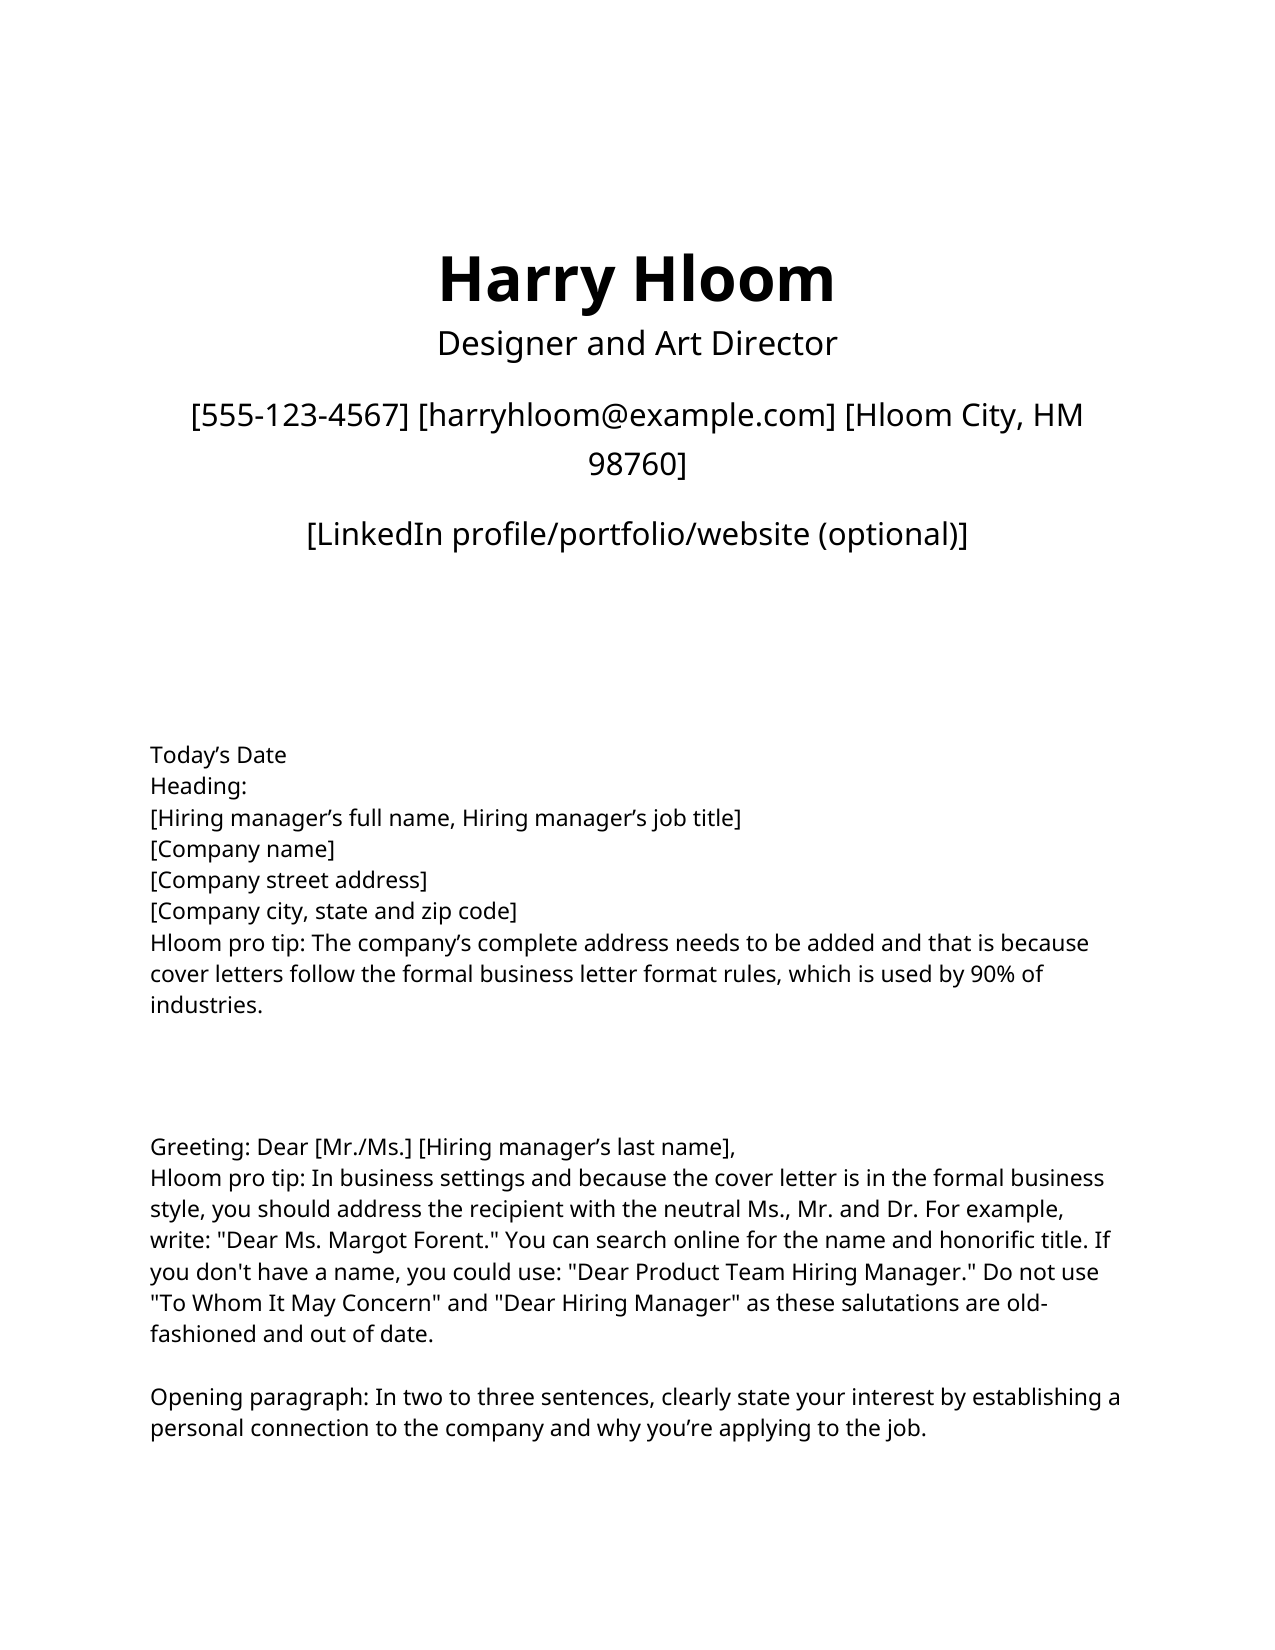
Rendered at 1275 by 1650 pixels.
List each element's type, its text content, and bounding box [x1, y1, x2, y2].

text Hloom pro tip: In business settings and because the cover letter is in the formal business style, you should address the recipient with the neutral Ms., Mr. and Dr. For example, write: "Dear Ms. Margot Forent." You can search online for the name and honorific title. If you don't have a name, you could use: "Dear Product Team Hiring Manager." Do not use "To Whom It May Concern" and "Dear Hiring Manager" as these salutations are old-fashioned and out of date. [150, 1162, 1125, 1349]
text Greeting: Dear [Mr./Ms.] [Hiring manager’s last name], [150, 1131, 1125, 1162]
text Today’s Date [150, 739, 1125, 770]
text Designer and Art Director [150, 320, 1125, 366]
text [Hiring manager’s full name, Hiring manager’s job title] [150, 802, 1125, 833]
text Hloom pro tip: The company’s complete address needs to be added and that is because cover letters follow the formal business letter format rules, which is used by 90% of industries. [150, 927, 1125, 1020]
text [LinkedIn profile/portfolio/website (optional)] [150, 512, 1125, 554]
text [Company street address] [150, 864, 1125, 895]
text [Company name] [150, 833, 1125, 864]
text [Company city, state and zip code] [150, 895, 1125, 927]
text Heading: [150, 770, 1125, 802]
text Opening paragraph: In two to three sentences, clearly state your interest by establishing a personal connection to the company and why you’re applying to the job. [150, 1381, 1125, 1443]
text [555-123-4567] [harryhloom@example.com] [Hloom City, HM 98760] [150, 393, 1125, 485]
text Harry Hloom [150, 150, 1125, 320]
